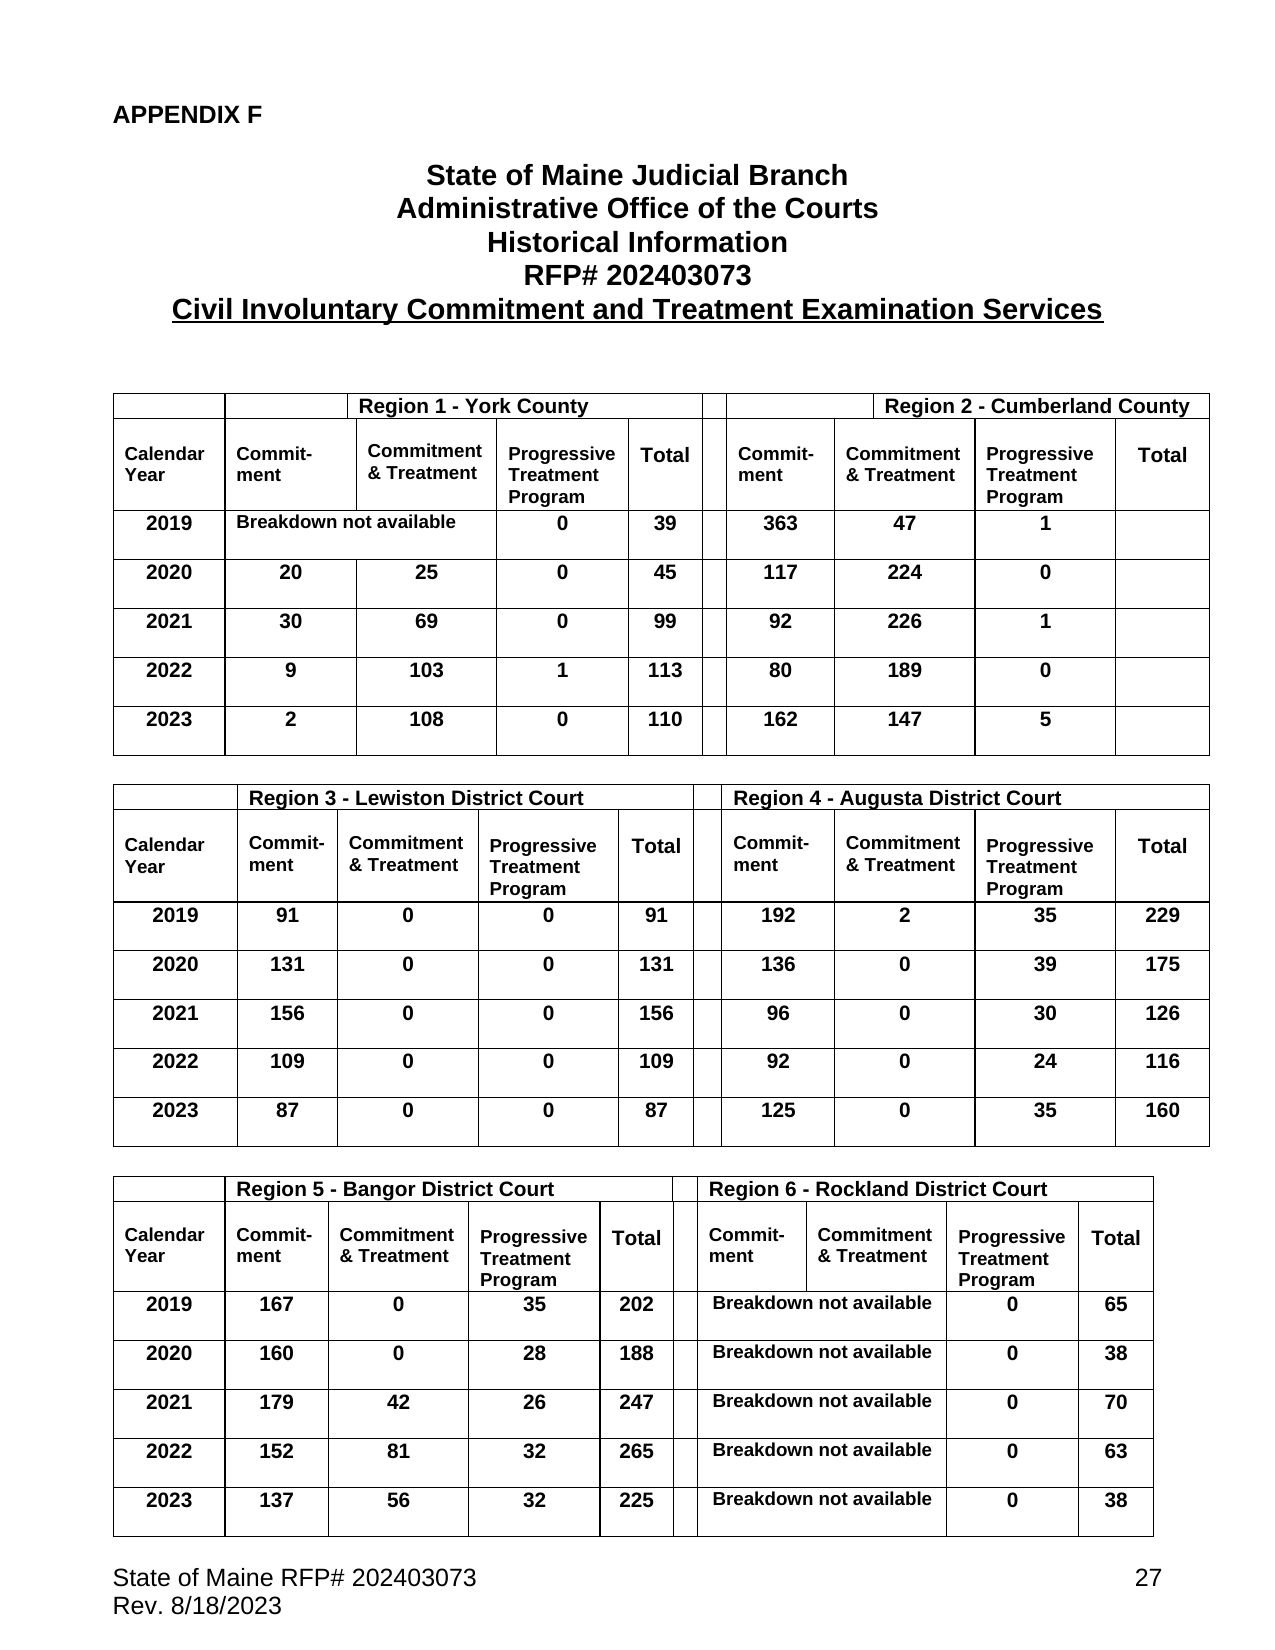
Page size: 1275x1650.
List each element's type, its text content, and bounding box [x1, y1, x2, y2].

table_cell 160 [1116, 1098, 1209, 1146]
table_cell 162 [727, 707, 834, 754]
table_cell 110 [629, 707, 702, 754]
table_cell 136 [722, 951, 834, 999]
table_cell [1116, 707, 1209, 754]
table_cell 2 [226, 707, 356, 754]
table_cell 1 [976, 511, 1115, 559]
table_cell 116 [1116, 1049, 1209, 1097]
table_cell 0 [338, 1000, 478, 1048]
table_cell Calendar Year [114, 419, 224, 510]
table_cell [703, 707, 726, 754]
table_cell 65 [1079, 1292, 1153, 1340]
table_cell 0 [479, 903, 618, 950]
table_cell 0 [479, 1000, 618, 1048]
text Civil Involuntary Commitment and Treatment Examination Services [112, 292, 1162, 326]
table_cell Progressive Treatment Program [976, 810, 1115, 901]
table_cell 0 [497, 609, 628, 657]
table_cell 2023 [114, 707, 224, 754]
table_cell 1 [976, 609, 1115, 657]
table_cell [703, 419, 726, 510]
table_cell [1116, 658, 1209, 706]
table_cell 45 [629, 560, 702, 608]
table_cell 117 [727, 560, 834, 608]
table_cell Total [619, 810, 693, 901]
table_cell 0 [329, 1292, 468, 1340]
text Administrative Office of the Courts [112, 191, 1162, 225]
table_cell [703, 511, 726, 559]
table_cell 38 [1079, 1488, 1153, 1536]
table_cell Breakdown not available [226, 511, 496, 559]
table_cell [1116, 511, 1209, 559]
table_header [703, 394, 726, 418]
table_cell 175 [1116, 951, 1209, 999]
table_cell [674, 1341, 697, 1389]
table_cell 0 [497, 560, 628, 608]
table_cell [703, 560, 726, 608]
table_cell 2021 [114, 609, 224, 657]
table_cell 103 [357, 658, 496, 706]
table_cell Commitment & Treatment [835, 419, 974, 510]
table_cell 81 [329, 1439, 468, 1487]
table_cell 0 [976, 560, 1115, 608]
table_cell 96 [722, 1000, 834, 1048]
table_header [226, 394, 347, 418]
table_cell 0 [947, 1488, 1078, 1536]
table_cell Breakdown not available [698, 1488, 946, 1536]
table_header [114, 1177, 224, 1201]
table_header Region 5 - Bangor District Court [226, 1177, 672, 1201]
table_cell Commit-ment [238, 810, 337, 901]
table_cell 2020 [114, 951, 237, 999]
table_cell 0 [497, 511, 628, 559]
table_cell 92 [727, 609, 834, 657]
table_header Region 2 - Cumberland County [874, 394, 1209, 418]
table_cell 188 [601, 1341, 673, 1389]
table_cell Progressive Treatment Program [497, 419, 628, 510]
table_header Region 1 - York County [348, 394, 702, 418]
table_cell 69 [357, 609, 496, 657]
table_cell Progressive Treatment Program [976, 419, 1115, 510]
table_header Region 3 - Lewiston District Court [238, 785, 693, 809]
table_cell 0 [947, 1439, 1078, 1487]
table_cell 47 [835, 511, 974, 559]
table_header Region 6 - Rockland District Court [698, 1177, 1153, 1201]
table_cell 192 [722, 903, 834, 950]
table_cell 108 [357, 707, 496, 754]
table_cell 2023 [114, 1098, 237, 1146]
table_cell 42 [329, 1390, 468, 1438]
table_cell Commitment & Treatment [338, 810, 478, 901]
table_cell Total [1116, 810, 1209, 901]
table_cell [694, 1049, 721, 1097]
table_cell 189 [835, 658, 974, 706]
table_cell 24 [976, 1049, 1115, 1097]
text RFP# 202403073 [112, 258, 1162, 292]
table_cell 147 [835, 707, 974, 754]
table_cell 2022 [114, 1049, 237, 1097]
text APPENDIX F [112, 100, 1162, 129]
table_cell [674, 1488, 697, 1536]
table_cell 225 [601, 1488, 673, 1536]
table_cell Commit-ment [727, 419, 834, 510]
table_cell 63 [1079, 1439, 1153, 1487]
table_cell 2019 [114, 903, 237, 950]
table_cell [1116, 560, 1209, 608]
table_cell 25 [357, 560, 496, 608]
table_cell Total [629, 419, 702, 510]
table_cell 247 [601, 1390, 673, 1438]
table_cell Commitment & Treatment [329, 1202, 468, 1291]
table_cell 0 [338, 1049, 478, 1097]
table_cell Commit-ment [698, 1202, 806, 1291]
table_cell [694, 951, 721, 999]
table_header [727, 394, 873, 418]
table_cell Total [1116, 419, 1209, 510]
table_cell 30 [226, 609, 356, 657]
table_cell [703, 658, 726, 706]
table_cell 39 [976, 951, 1115, 999]
table_cell 9 [226, 658, 356, 706]
table_cell 109 [238, 1049, 337, 1097]
table_cell [674, 1292, 697, 1340]
table_cell 39 [629, 511, 702, 559]
table_cell 2023 [114, 1488, 224, 1536]
table_cell [674, 1390, 697, 1438]
table_cell 32 [469, 1439, 599, 1487]
table_cell Total [1079, 1202, 1153, 1291]
table_cell 0 [835, 1098, 974, 1146]
table_cell 99 [629, 609, 702, 657]
table_cell [1116, 609, 1209, 657]
table_cell 0 [479, 951, 618, 999]
table_cell 5 [976, 707, 1115, 754]
table_header [673, 1177, 697, 1201]
text State of Maine Judicial Branch [112, 158, 1162, 191]
table_cell 152 [226, 1439, 328, 1487]
table_header [114, 394, 224, 418]
table_cell 113 [629, 658, 702, 706]
table_cell Breakdown not available [698, 1390, 946, 1438]
table_cell 26 [469, 1390, 599, 1438]
table_cell Breakdown not available [698, 1439, 946, 1487]
table_cell Commit-ment [226, 1202, 328, 1291]
table_cell Commitment & Treatment [807, 1202, 946, 1291]
table_cell 0 [947, 1390, 1078, 1438]
table_cell 0 [947, 1292, 1078, 1340]
table_cell 91 [238, 903, 337, 950]
table_cell [694, 810, 721, 901]
table_cell 224 [835, 560, 974, 608]
table_cell 0 [329, 1341, 468, 1389]
table_cell 160 [226, 1341, 328, 1389]
table_cell 56 [329, 1488, 468, 1536]
table_cell 1 [497, 658, 628, 706]
table_cell 2020 [114, 1341, 224, 1389]
table_cell 2022 [114, 658, 224, 706]
table_cell 2 [835, 903, 974, 950]
table_cell 2022 [114, 1439, 224, 1487]
table_cell Breakdown not available [698, 1292, 946, 1340]
table_cell 0 [338, 951, 478, 999]
table_cell [694, 1098, 721, 1146]
table_cell 2019 [114, 511, 224, 559]
table_cell 363 [727, 511, 834, 559]
table_cell 0 [497, 707, 628, 754]
table_cell 265 [601, 1439, 673, 1487]
table_cell 156 [619, 1000, 693, 1048]
table_cell 28 [469, 1341, 599, 1389]
table_cell 2020 [114, 560, 224, 608]
table_cell Commit-ment [722, 810, 834, 901]
table_header Region 4 - Augusta District Court [722, 785, 1209, 809]
table_cell 0 [479, 1098, 618, 1146]
table_cell Calendar Year [114, 810, 237, 901]
table_cell 0 [338, 1098, 478, 1146]
table_cell Progressive Treatment Program [479, 810, 618, 901]
table_cell 2021 [114, 1390, 224, 1438]
table_cell 2021 [114, 1000, 237, 1048]
table_cell 20 [226, 560, 356, 608]
table_cell 131 [238, 951, 337, 999]
table_cell 80 [727, 658, 834, 706]
table_cell Progressive Treatment Program [469, 1202, 599, 1291]
table_cell 87 [619, 1098, 693, 1146]
text Historical Information [112, 225, 1162, 258]
table_cell 2019 [114, 1292, 224, 1340]
table_cell 0 [835, 1049, 974, 1097]
table_cell 0 [976, 658, 1115, 706]
table_header [114, 785, 237, 809]
table_cell 87 [238, 1098, 337, 1146]
table_cell [674, 1439, 697, 1487]
table_cell 229 [1116, 903, 1209, 950]
table_cell 0 [835, 951, 974, 999]
table_cell Progressive Treatment Program [947, 1202, 1078, 1291]
table_cell Calendar Year [114, 1202, 224, 1291]
table_cell 32 [469, 1488, 599, 1536]
table_cell 226 [835, 609, 974, 657]
table_header [694, 785, 721, 809]
table_cell 167 [226, 1292, 328, 1340]
table_cell 35 [976, 1098, 1115, 1146]
table_cell 38 [1079, 1341, 1153, 1389]
table_cell 109 [619, 1049, 693, 1097]
table_cell Commitment & Treatment [835, 810, 974, 901]
table_cell 0 [947, 1341, 1078, 1389]
table_cell 30 [976, 1000, 1115, 1048]
table_cell 0 [338, 903, 478, 950]
table_cell Commitment & Treatment [357, 419, 496, 510]
table_cell Commit-ment [226, 419, 356, 510]
table_cell 125 [722, 1098, 834, 1146]
table_cell [703, 609, 726, 657]
table_cell 0 [479, 1049, 618, 1097]
table_cell 70 [1079, 1390, 1153, 1438]
table_cell 92 [722, 1049, 834, 1097]
table_cell 91 [619, 903, 693, 950]
table_cell 156 [238, 1000, 337, 1048]
table_cell 126 [1116, 1000, 1209, 1048]
table_cell 35 [976, 903, 1115, 950]
table_cell [694, 1000, 721, 1048]
table_cell 131 [619, 951, 693, 999]
table_cell Breakdown not available [698, 1341, 946, 1389]
table_cell 0 [835, 1000, 974, 1048]
table_cell 137 [226, 1488, 328, 1536]
table_cell 202 [601, 1292, 673, 1340]
table_cell 35 [469, 1292, 599, 1340]
table_cell Total [601, 1202, 673, 1291]
table_cell [674, 1202, 697, 1291]
table_cell 179 [226, 1390, 328, 1438]
table_cell [694, 903, 721, 950]
